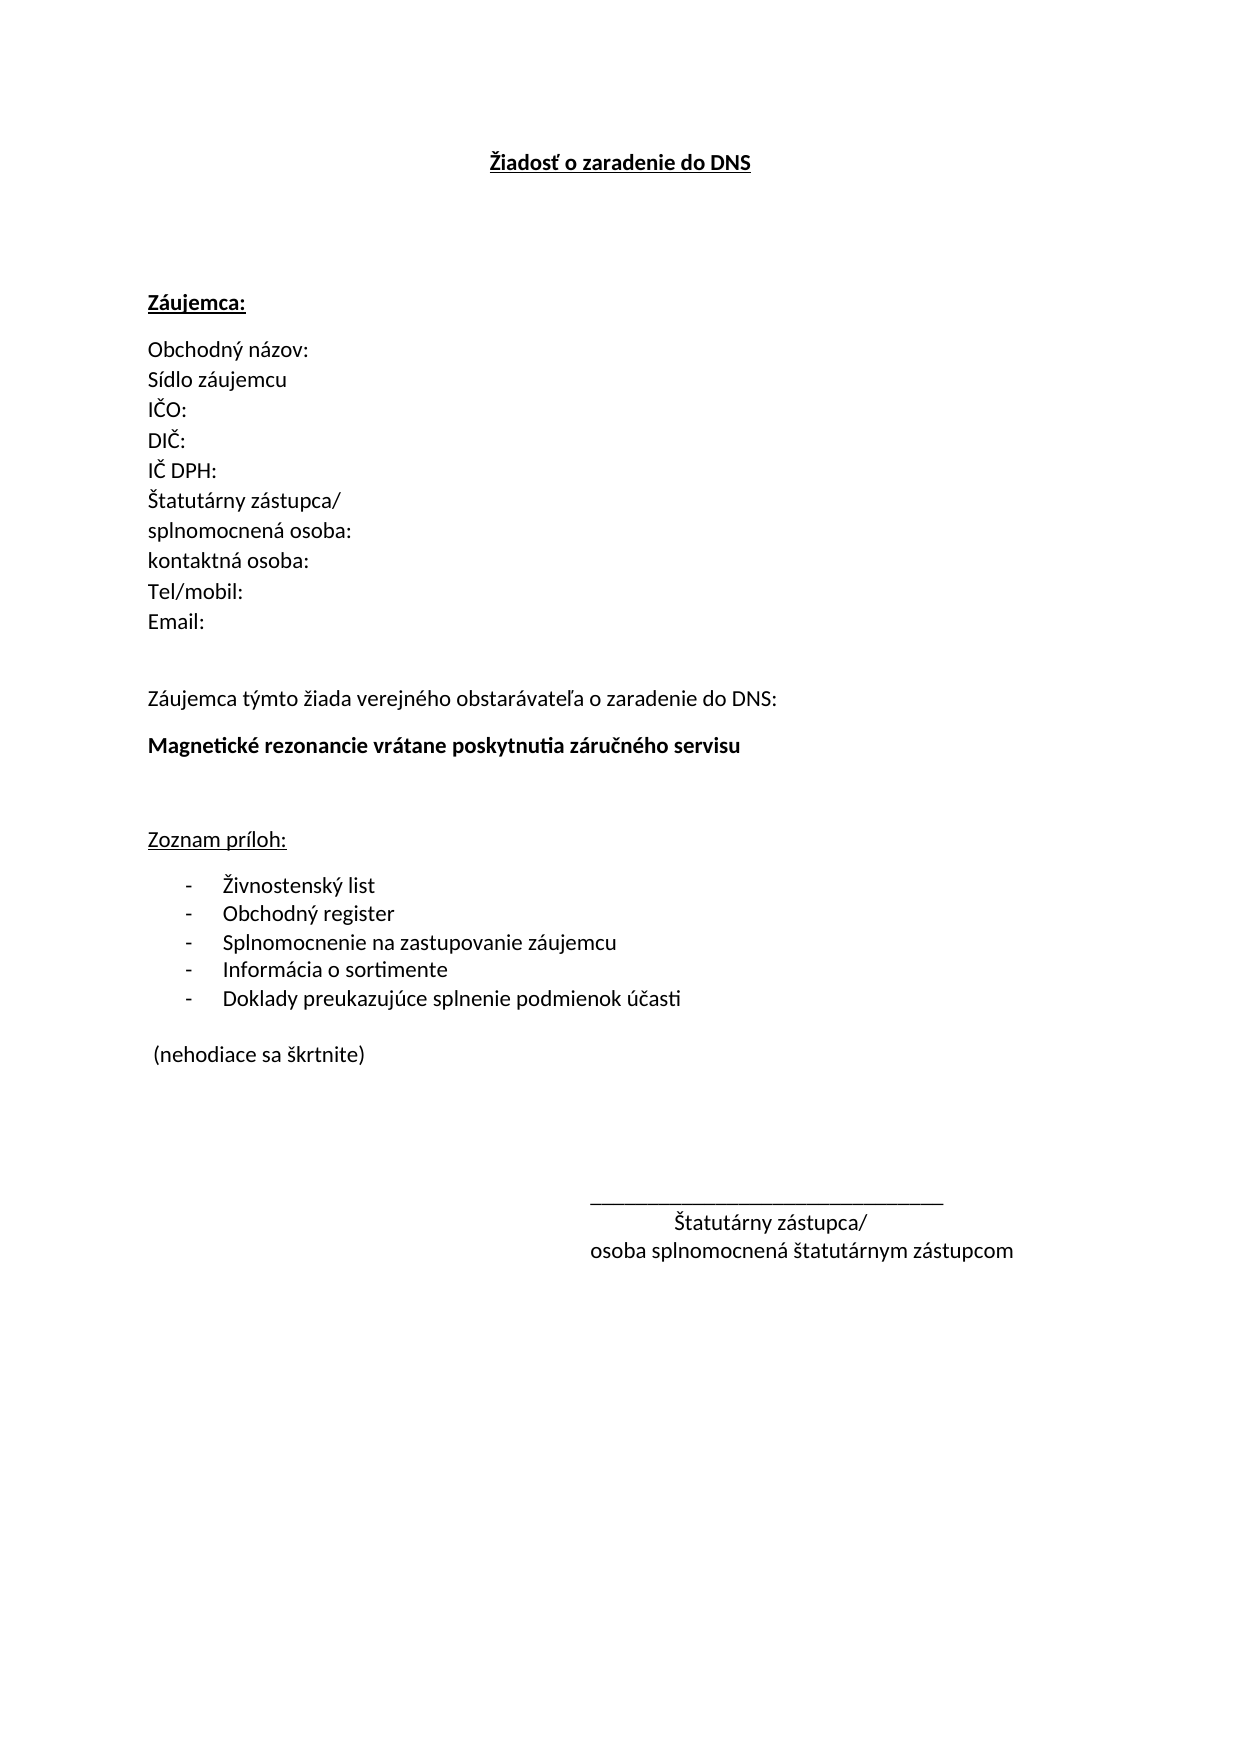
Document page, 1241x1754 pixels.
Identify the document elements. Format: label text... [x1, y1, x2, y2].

text Zoznam príloh: [148, 825, 1093, 853]
text Štatutárny zástupca/ [148, 486, 1093, 514]
text Magnetické rezonancie vrátane poskytnutia záručného servisu [148, 731, 1093, 759]
text Email: [148, 607, 1093, 635]
text IČ DPH: [148, 456, 1093, 484]
list Informácia o sortimente [185, 956, 1093, 984]
text Sídlo záujemcu [148, 365, 1093, 393]
list Splnomocnenie na zastupovanie záujemcu [185, 928, 1093, 956]
text (nehodiace sa škrtnite) [148, 1040, 1093, 1068]
text kontaktná osoba: [148, 547, 1093, 574]
text Obchodný názov: [148, 335, 1093, 363]
text IČO: [148, 396, 1093, 423]
text splnomocnená osoba: [148, 516, 1093, 544]
text Štatutárny zástupca/ [148, 1208, 1093, 1236]
text Záujemca týmto žiada verejného obstarávateľa o zaradenie do DNS: [148, 684, 1093, 712]
text DIČ: [148, 426, 1093, 454]
list Živnostenský list [185, 872, 1093, 899]
text Žiadosť o zaradenie do DNS [148, 148, 1093, 176]
text osoba splnomocnená štatutárnym zástupcom [516, 1236, 1093, 1264]
text Záujemca: [148, 288, 1093, 316]
list Doklady preukazujúce splnenie podmienok účasti [185, 984, 1093, 1012]
text Tel/mobil: [148, 577, 1093, 605]
text _______________________________ [516, 1180, 1093, 1208]
list Obchodný register [185, 899, 1093, 928]
